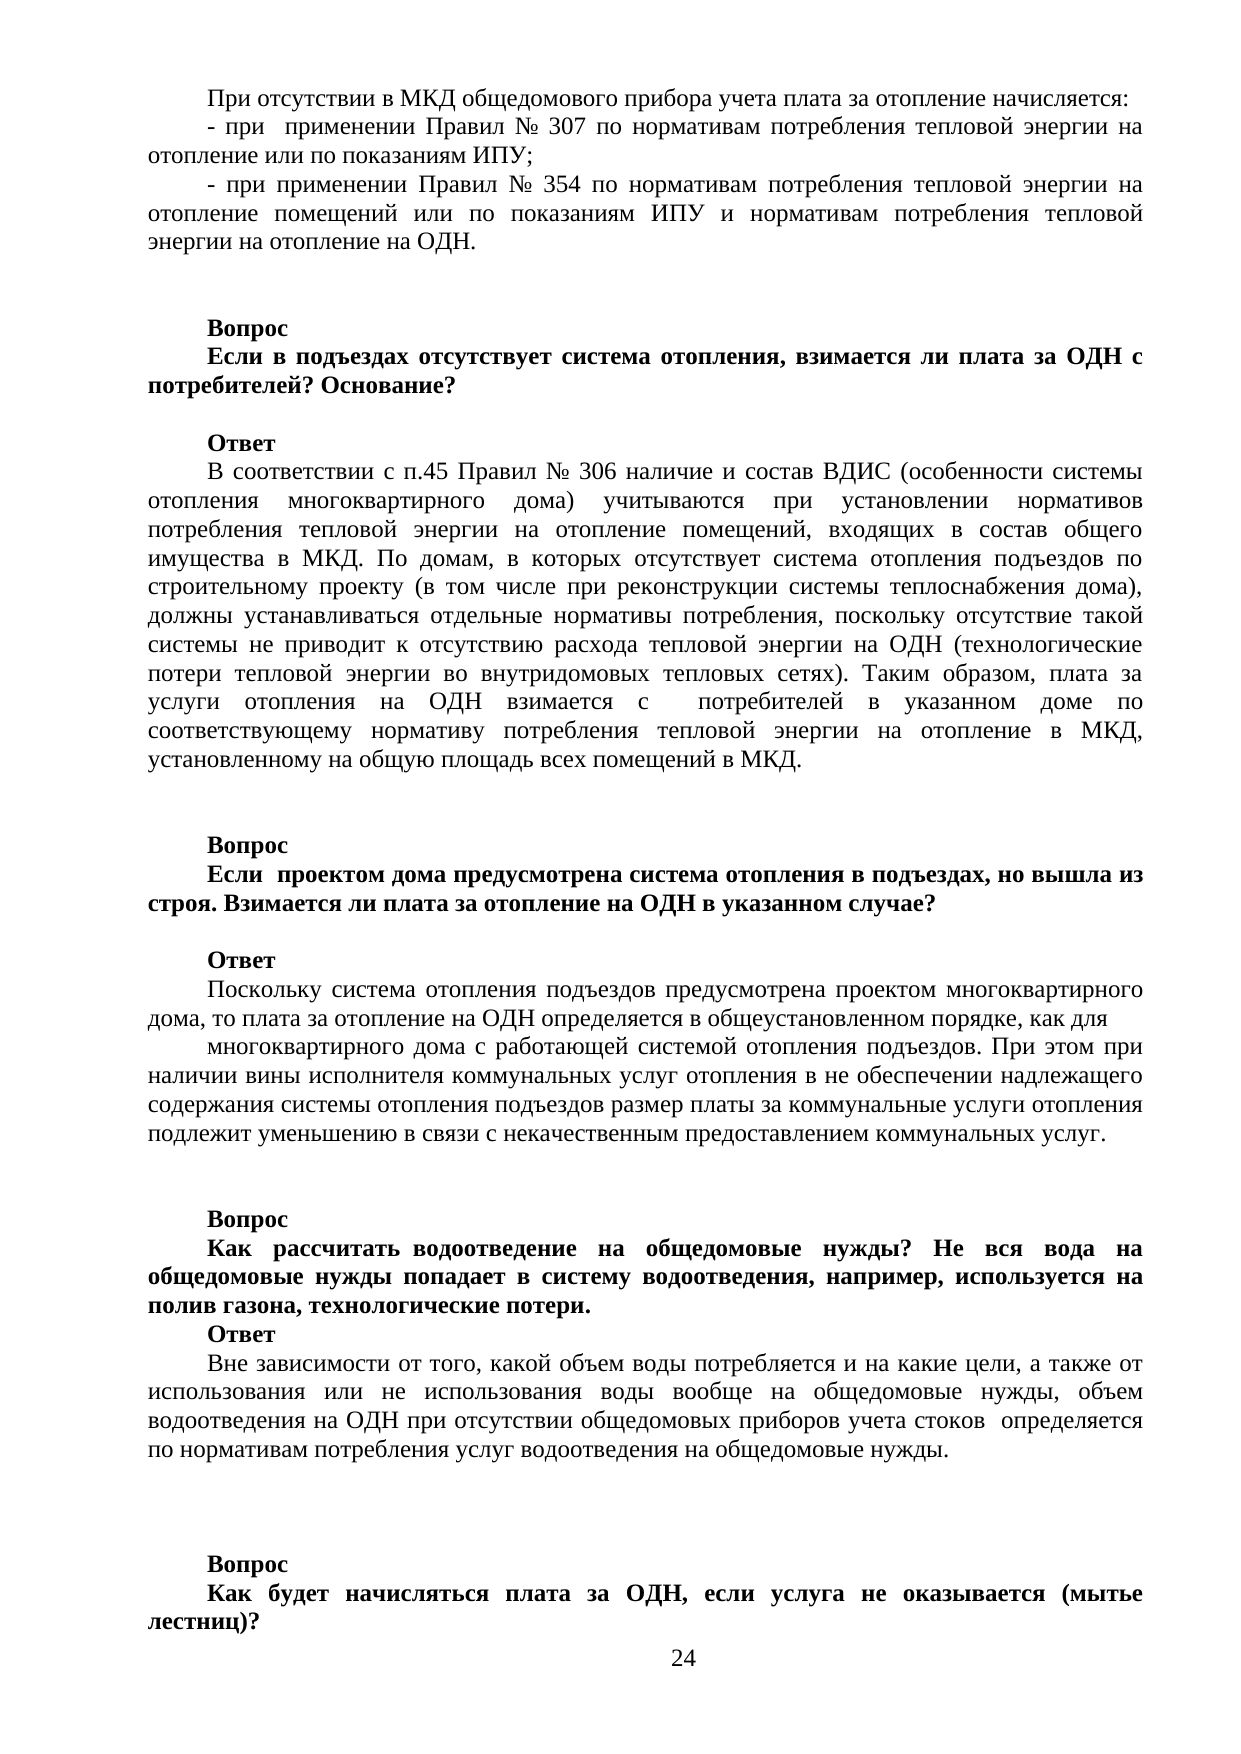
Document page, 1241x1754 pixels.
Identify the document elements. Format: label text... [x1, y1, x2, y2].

text - при применении Правил № 354 по нормативам потребления тепловой энергии на отопление помещений или по показаниям ИПУ и нормативам потребления тепловой энергии на отопление на ОДН. [148, 169, 1144, 255]
text Если проектом дома предусмотрена система отопления в подъездах, но вышла из строя. Взимается ли плата за отопление на ОДН в указанном случае? [148, 859, 1144, 916]
list Как будет начисляться плата за ОДН, если услуга не оказывается (мытье лестниц)? [148, 1578, 1144, 1635]
text Вопрос [148, 313, 1144, 341]
text Если в подъездах отсутствует система отопления, взимается ли плата за ОДН с потребителей? Основание? [148, 341, 1144, 399]
text Ответ [148, 945, 1144, 974]
text Ответ [148, 1319, 1144, 1348]
text В соответствии с п.45 Правил № 306 наличие и состав ВДИС (особенности системы отопления многоквартирного дома) учитываются при установлении нормативов потребления тепловой энергии на отопление помещений, входящих в состав общего имущества в МКД. По домам, в которых отсутствует система отопления подъездов по строительному проекту (в том числе при реконструкции системы теплоснабжения дома), должны устанавливаться отдельные нормативы потребления, поскольку отсутствие такой системы не приводит к отсутствию расхода тепловой энергии на ОДН (технологические потери тепловой энергии во внутридомовых тепловых сетях). Таким образом, плата за услуги отопления на ОДН взимается с потребителей в указанном доме по соответствующему нормативу потребления тепловой энергии на отопление в МКД, установленному на общую площадь всех помещений в МКД. [148, 456, 1144, 773]
list Вопрос [148, 1549, 1144, 1578]
text Вопрос [148, 830, 1144, 859]
text Вне зависимости от того, какой объем воды потребляется и на какие цели, а также от использования или не использования воды вообще на общедомовые нужды, объем водоотведения на ОДН при отсутствии общедомовых приборов учета стоков определяется по нормативам потребления услуг водоотведения на общедомовые нужды. [148, 1348, 1144, 1463]
text многоквартирного дома с работающей системой отопления подъездов. При этом при наличии вины исполнителя коммунальных услуг отопления в не обеспечении надлежащего содержания системы отопления подъездов размер платы за коммунальные услуги отопления подлежит уменьшению в связи с некачественным предоставлением коммунальных услуг. [148, 1031, 1144, 1146]
text Как рассчитать водоотведение на общедомовые нужды? Не вся вода на общедомовые нужды попадает в систему водоотведения, например, используется на полив газона, технологические потери. [148, 1233, 1144, 1319]
text Ответ [148, 428, 1144, 456]
text - при применении Правил № 307 по нормативам потребления тепловой энергии на отопление или по показаниям ИПУ; [148, 111, 1144, 169]
text При отсутствии в МКД общедомового прибора учета плата за отопление начисляется: [148, 83, 1144, 111]
text Вопрос [148, 1204, 1144, 1233]
text Поскольку система отопления подъездов предусмотрена проектом многоквартирного дома, то плата за отопление на ОДН определяется в общеустановленном порядке, как для [148, 974, 1144, 1031]
